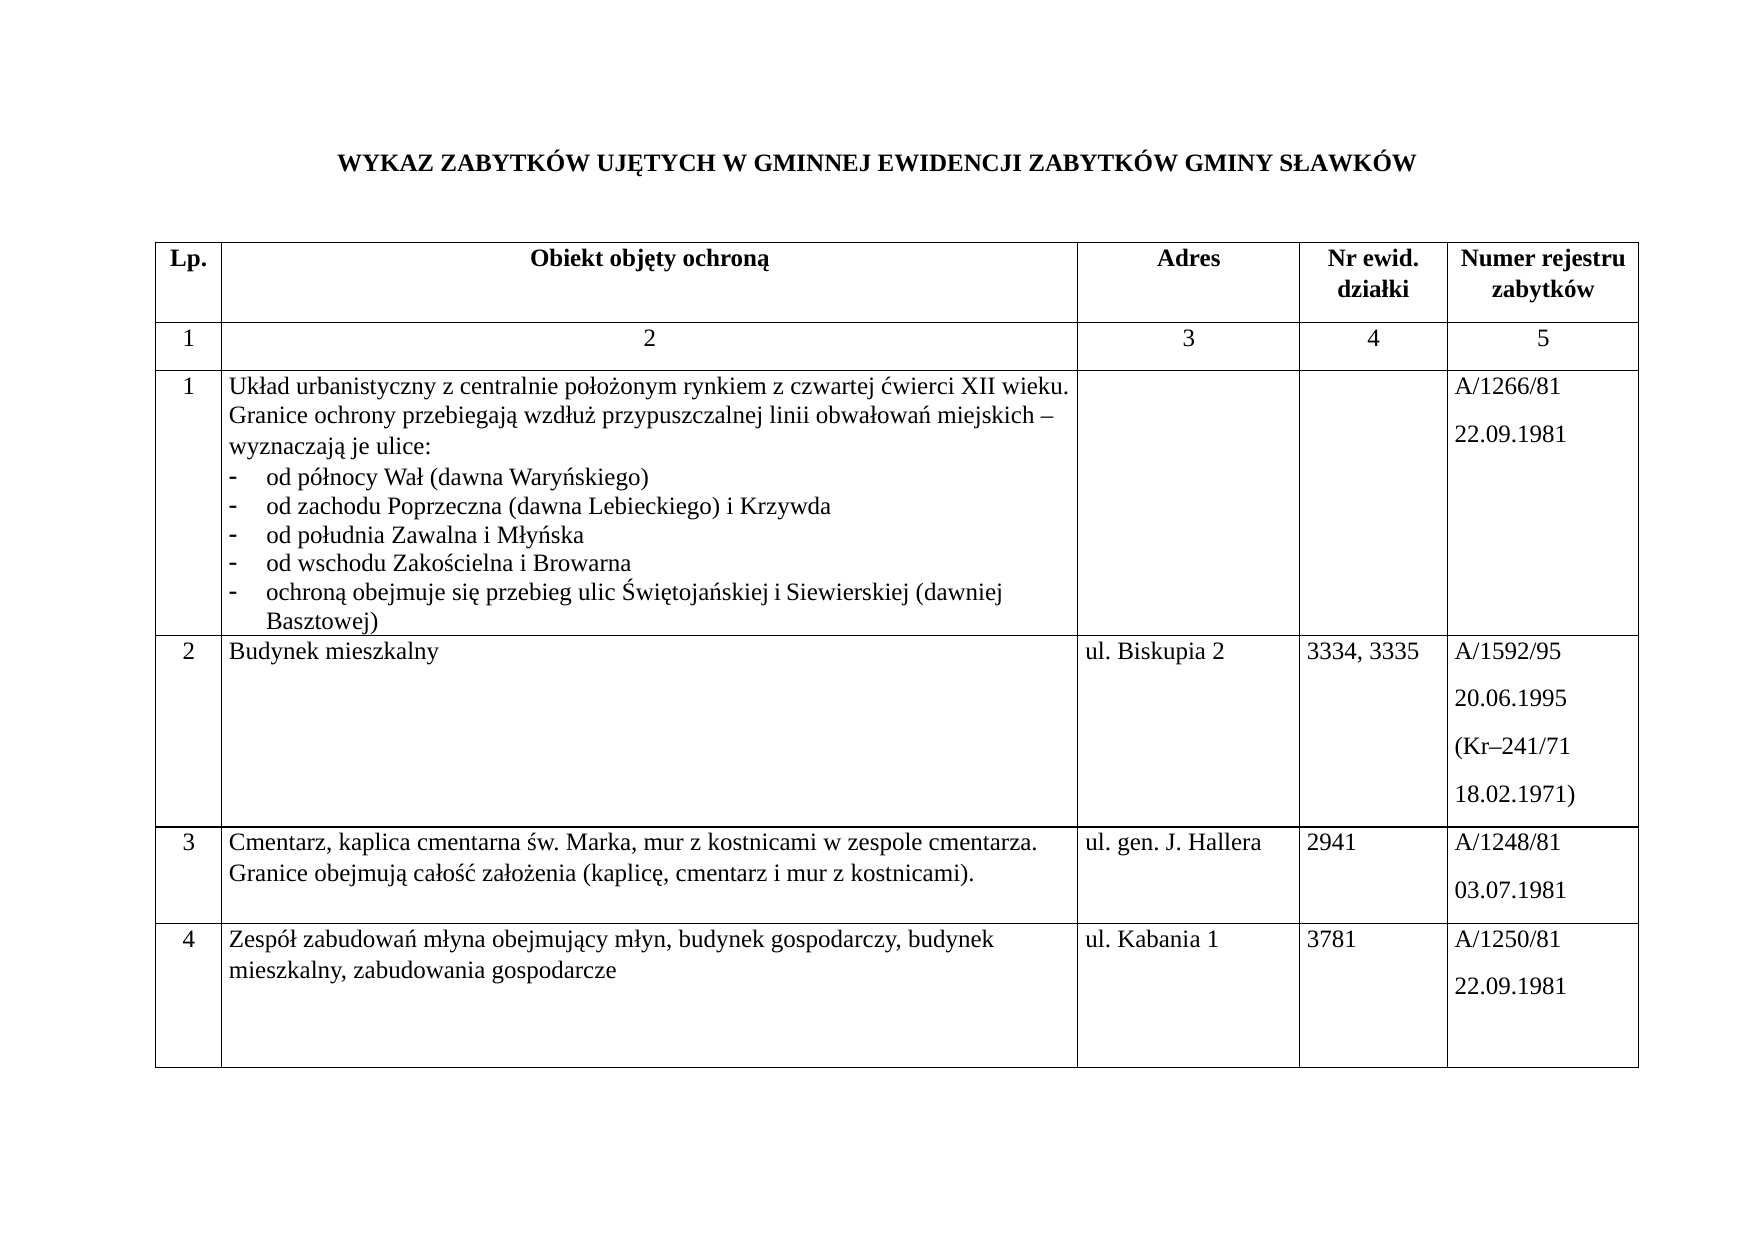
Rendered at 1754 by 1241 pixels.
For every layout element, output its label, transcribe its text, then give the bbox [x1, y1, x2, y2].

table_cell 1 [156, 371, 221, 635]
table_cell 3334, 3335 [1300, 636, 1447, 826]
table_cell Układ urbanistyczny z centralnie położonym rynkiem z czwartej ćwierci XII wieku. Granice ochrony przebiegają wzdłuż przypuszczalnej linii obwałowań miejskich – wyznaczają je ulice: od północy Wał (dawna Waryńskiego) od zachodu Poprzeczna (dawna Lebieckiego) i Krzywda od południa Zawalna i Młyńska od wschodu Zakościelna i Browarna ochroną obejmuje się przebieg ulic Świętojańskiej i Siewierskiej (dawniej Basztowej) [222, 371, 1077, 635]
table_cell A/1248/81 03.07.1981 [1448, 828, 1638, 923]
table_cell ul. Biskupia 2 [1078, 636, 1299, 826]
table_cell [1078, 371, 1299, 635]
table_cell ul. gen. J. Hallera [1078, 828, 1299, 923]
table_header Adres [1078, 243, 1299, 322]
table_cell A/1250/81 22.09.1981 [1448, 924, 1638, 1067]
table_cell 2 [222, 323, 1077, 370]
table_cell Cmentarz, kaplica cmentarna św. Marka, mur z kostnicami w zespole cmentarza. Granice obejmują całość założenia (kaplicę, cmentarz i mur z kostnicami). [222, 828, 1077, 923]
table_cell 1 [156, 323, 221, 370]
table_cell ul. Kabania 1 [1078, 924, 1299, 1067]
table_cell Zespół zabudowań młyna obejmujący młyn, budynek gospodarczy, budynek mieszkalny, zabudowania gospodarcze [222, 924, 1077, 1067]
table_header Nr ewid. działki [1300, 243, 1447, 322]
text WYKAZ ZABYTKÓW UJĘTYCH W GMINNEJ EWIDENCJI ZABYTKÓW GMINY SŁAWKÓW [148, 148, 1606, 176]
table_cell 2941 [1300, 828, 1447, 923]
table_header Numer rejestru zabytków [1448, 243, 1638, 322]
table_cell A/1266/81 22.09.1981 [1448, 371, 1638, 635]
table_cell 3 [156, 828, 221, 923]
table_header Lp. [156, 243, 221, 322]
table_cell 3781 [1300, 924, 1447, 1067]
table_cell [1300, 371, 1447, 635]
table_cell 3 [1078, 323, 1299, 370]
table_cell 2 [156, 636, 221, 826]
table_cell 5 [1448, 323, 1638, 370]
table_cell 4 [156, 924, 221, 1067]
table_header Obiekt objęty ochroną [222, 243, 1077, 322]
table_cell A/1592/95 20.06.1995 (Kr–241/71 18.02.1971) [1448, 636, 1638, 826]
table_cell Budynek mieszkalny [222, 636, 1077, 826]
table_cell 4 [1300, 323, 1447, 370]
